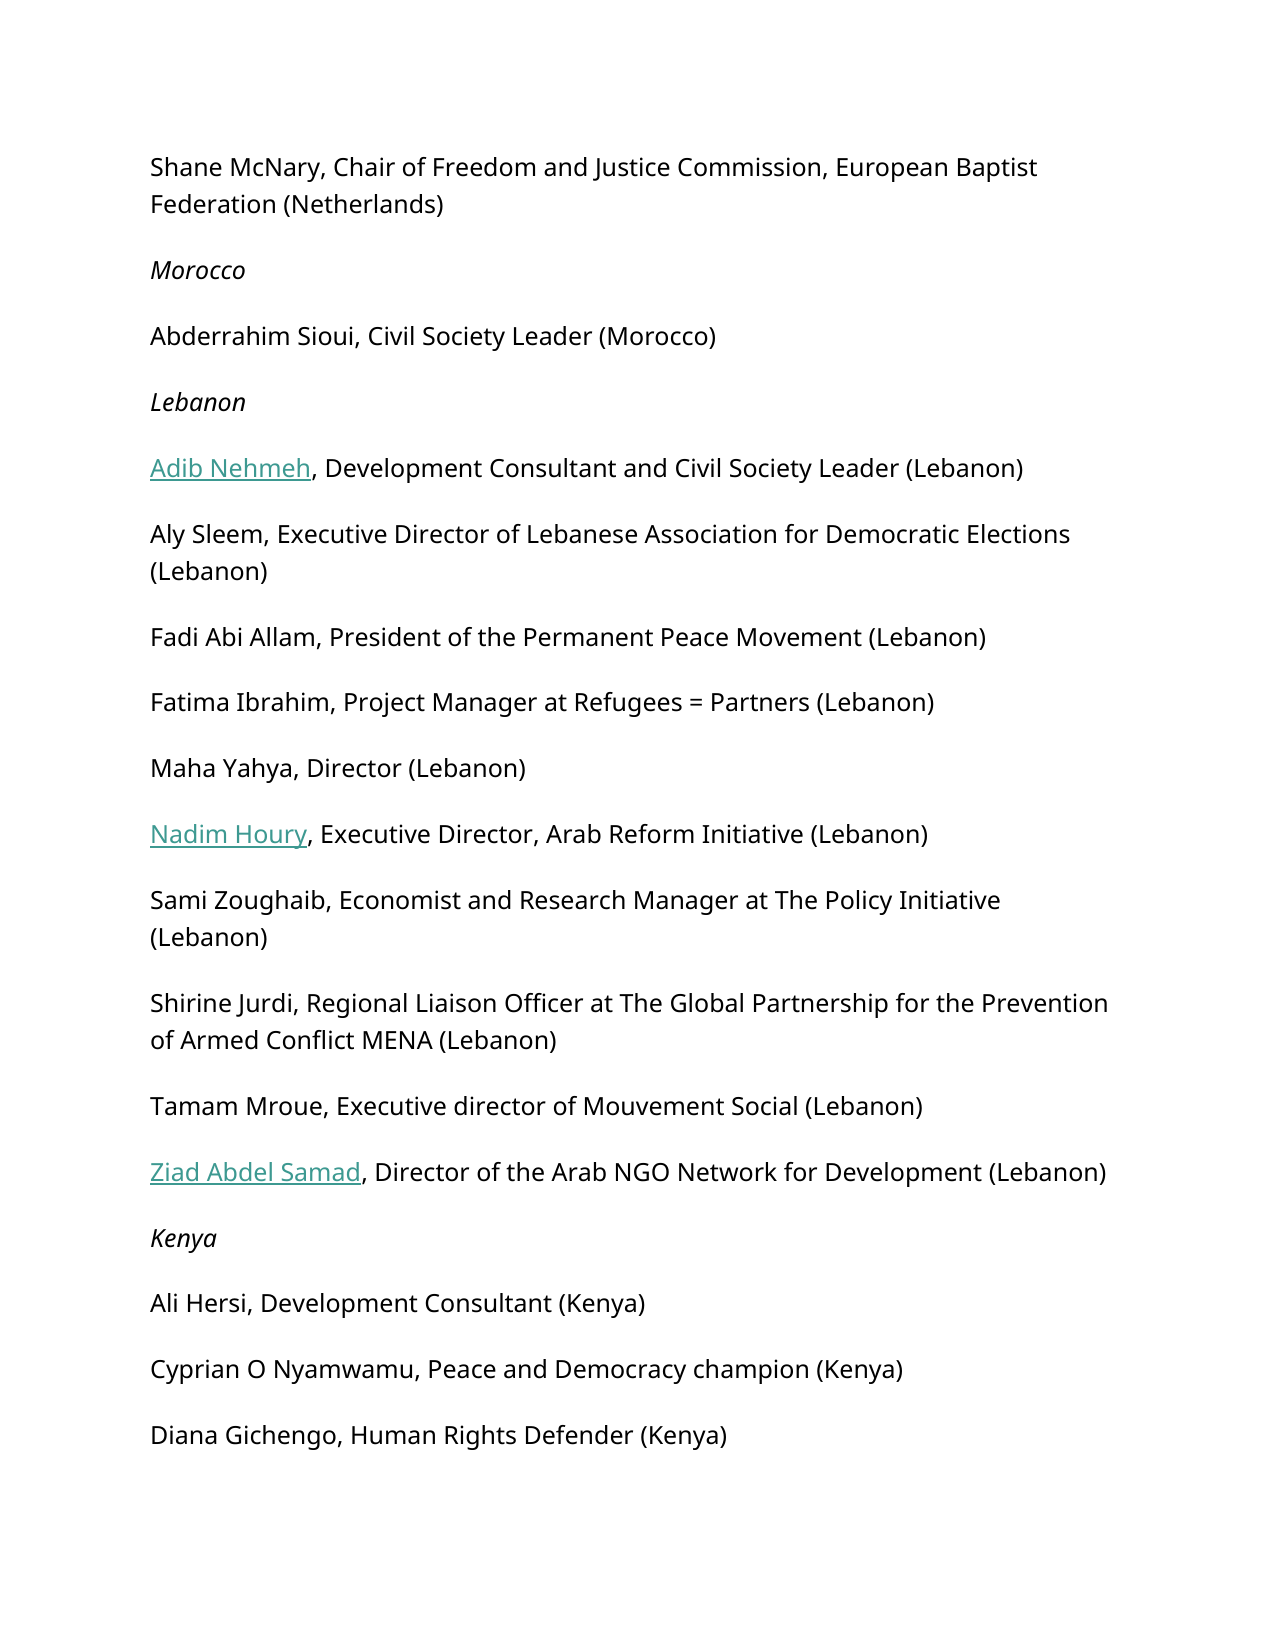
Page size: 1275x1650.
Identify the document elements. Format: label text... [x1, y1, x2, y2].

text Lebanon [150, 384, 1125, 419]
text Adib Nehmeh, Development Consultant and Civil Society Leader (Lebanon) [150, 451, 1125, 484]
text Fadi Abi Allam, President of the Permanent Peace Movement (Lebanon) [150, 619, 1125, 653]
text Morocco [150, 253, 1125, 287]
text Sami Zoughaib, Economist and Research Manager at The Policy Initiative (Lebanon) [150, 883, 1125, 954]
text Maha Yahya, Director (Lebanon) [150, 751, 1125, 785]
text Aly Sleem, Executive Director of Lebanese Association for Democratic Elections (Lebanon) [150, 516, 1125, 587]
text Shirine Jurdi, Regional Liaison Officer at The Global Partnership for the Prevention of Armed Conflict MENA (Lebanon) [150, 986, 1125, 1056]
text Nadim Houry, Executive Director, Arab Reform Initiative (Lebanon) [150, 817, 1125, 851]
text Kenya [150, 1220, 1125, 1254]
text Abderrahim Sioui, Civil Society Leader (Morocco) [150, 319, 1125, 353]
text Cyprian O Nyamwamu, Peace and Democracy champion (Kenya) [150, 1352, 1125, 1386]
text Tamam Mroue, Executive director of Mouvement Social (Lebanon) [150, 1088, 1125, 1122]
text Diana Gichengo, Human Rights Defender (Kenya) [150, 1418, 1125, 1452]
text Shane McNary, Chair of Freedom and Justice Commission, European Baptist Federation (Netherlands) [150, 150, 1125, 221]
text Ali Hersi, Development Consultant (Kenya) [150, 1286, 1125, 1320]
text Ziad Abdel Samad, Director of the Arab NGO Network for Development (Lebanon) [150, 1154, 1125, 1188]
text Fatima Ibrahim, Project Manager at Refugees = Partners (Lebanon) [150, 685, 1125, 719]
